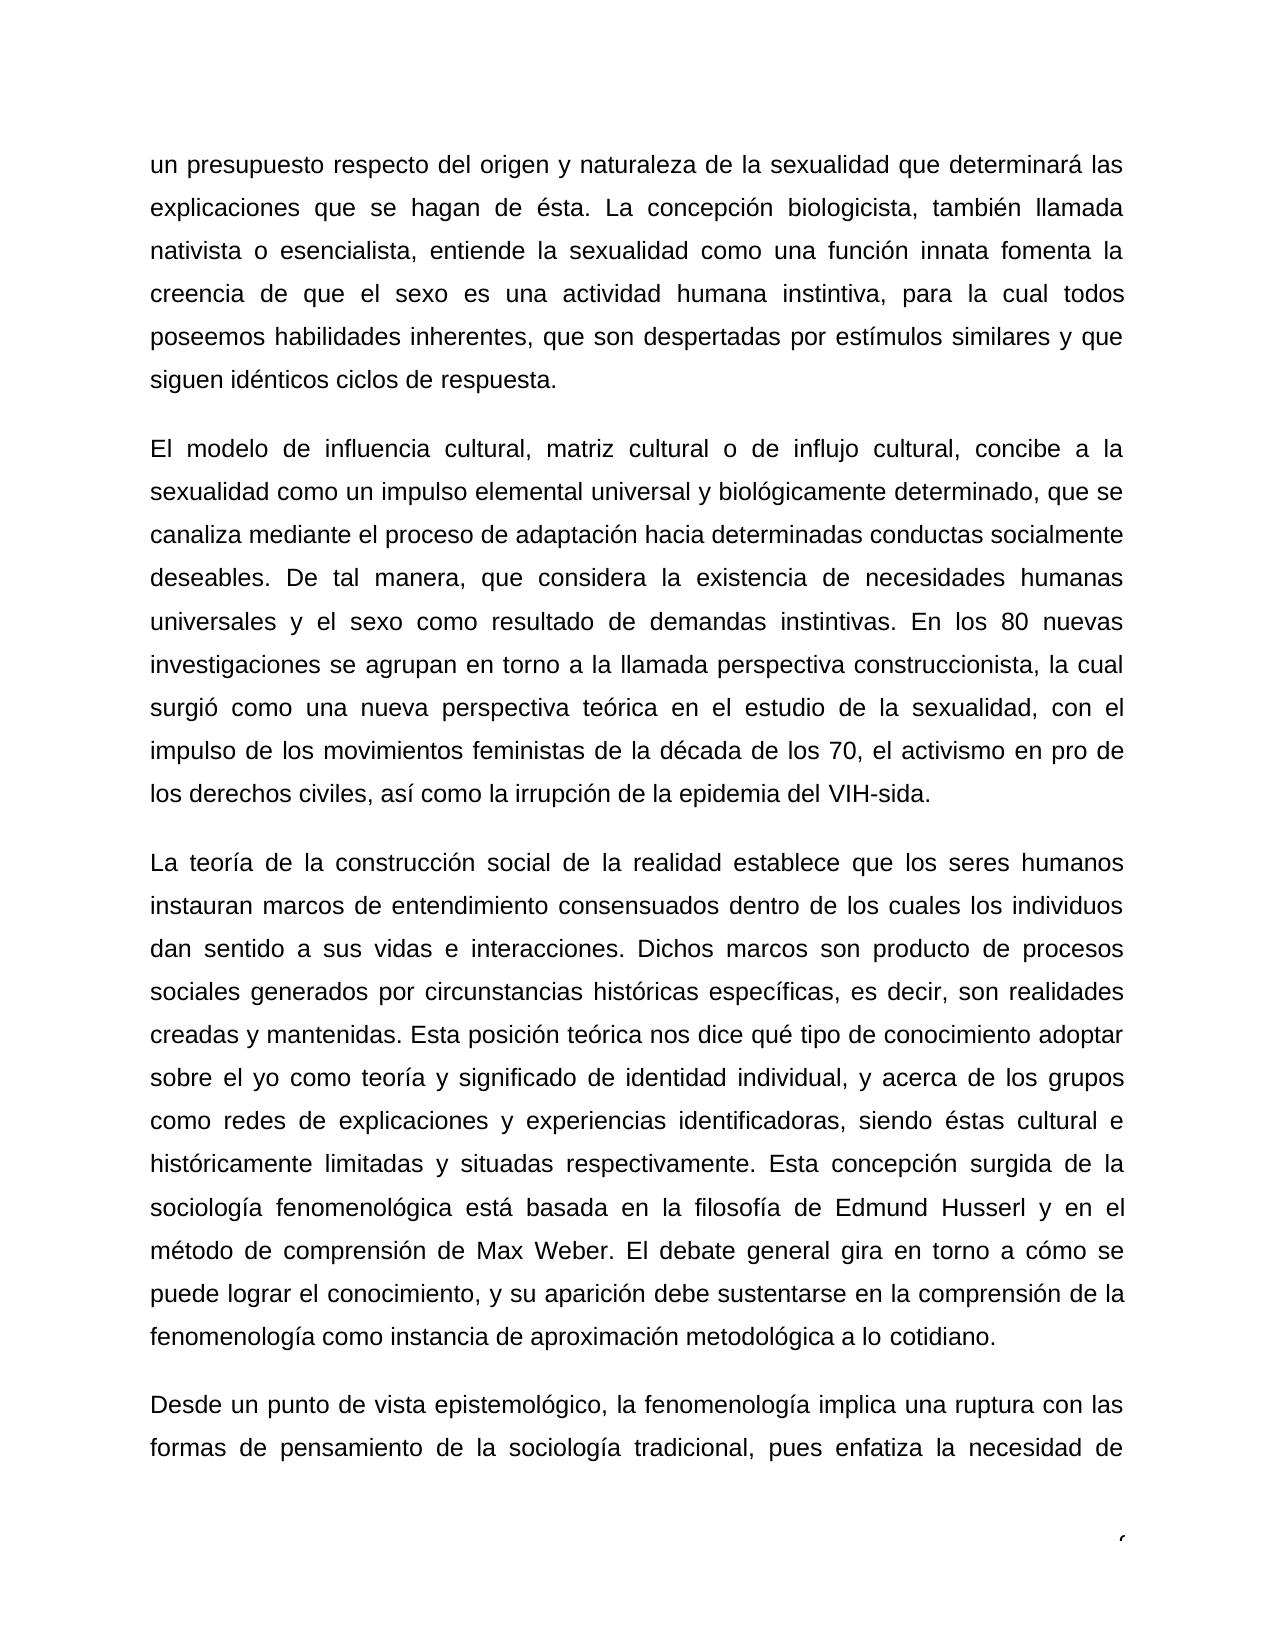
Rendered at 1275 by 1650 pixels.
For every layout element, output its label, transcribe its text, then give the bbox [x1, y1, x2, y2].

text El modelo de influencia cultural, matriz cultural o de influjo cultural, concibe a la sexualidad como un impulso elemental universal y biológicamente determinado, que se canaliza mediante el proceso de adaptación hacia determinadas conductas socialmente deseables. De tal manera, que considera la existencia de necesidades humanas universales y el sexo como resultado de demandas instintivas. En los 80 nuevas investigaciones se agrupan en torno a la llamada perspectiva construccionista, la cual surgió como una nueva perspectiva teórica en el estudio de la sexualidad, con el impulso de los movimientos feministas de la década de los 70, el activismo en pro de los derechos civiles, así como la irrupción de la epidemia del VIH-sida. [150, 434, 1125, 808]
text La teoría de la construcción social de la realidad establece que los seres humanos instauran marcos de entendimiento consensuados dentro de los cuales los individuos dan sentido a sus vidas e interacciones. Dichos marcos son producto de procesos sociales generados por circunstancias históricas específicas, es decir, son realidades creadas y mantenidas. Esta posición teórica nos dice qué tipo de conocimiento adoptar sobre el yo como teoría y significado de identidad individual, y acerca de los grupos como redes de explicaciones y experiencias identificadoras, siendo éstas cultural e históricamente limitadas y situadas respectivamente. Esta concepción surgida de la sociología fenomenológica está basada en la filosofía de Edmund Husserl y en el método de comprensión de Max Weber. El debate general gira en torno a cómo se puede lograr el conocimiento, y su aparición debe sustentarse en la comprensión de la fenomenología como instancia de aproximación metodológica a lo cotidiano. [150, 847, 1126, 1351]
text un presupuesto respecto del origen y naturaleza de la sexualidad que determinará las explicaciones que se hagan de ésta. La concepción biologicista, también llamada nativista o esencialista, entiende la sexualidad como una función innata fomenta la creencia de que el sexo es una actividad humana instintiva, para la cual todos poseemos habilidades inherentes, que son despertadas por estímulos similares y que siguen idénticos ciclos de respuesta. [150, 150, 1125, 394]
text Desde un punto de vista epistemológico, la fenomenología implica una ruptura con las formas de pensamiento de la sociología tradicional, pues enfatiza la necesidad de [150, 1390, 1125, 1462]
